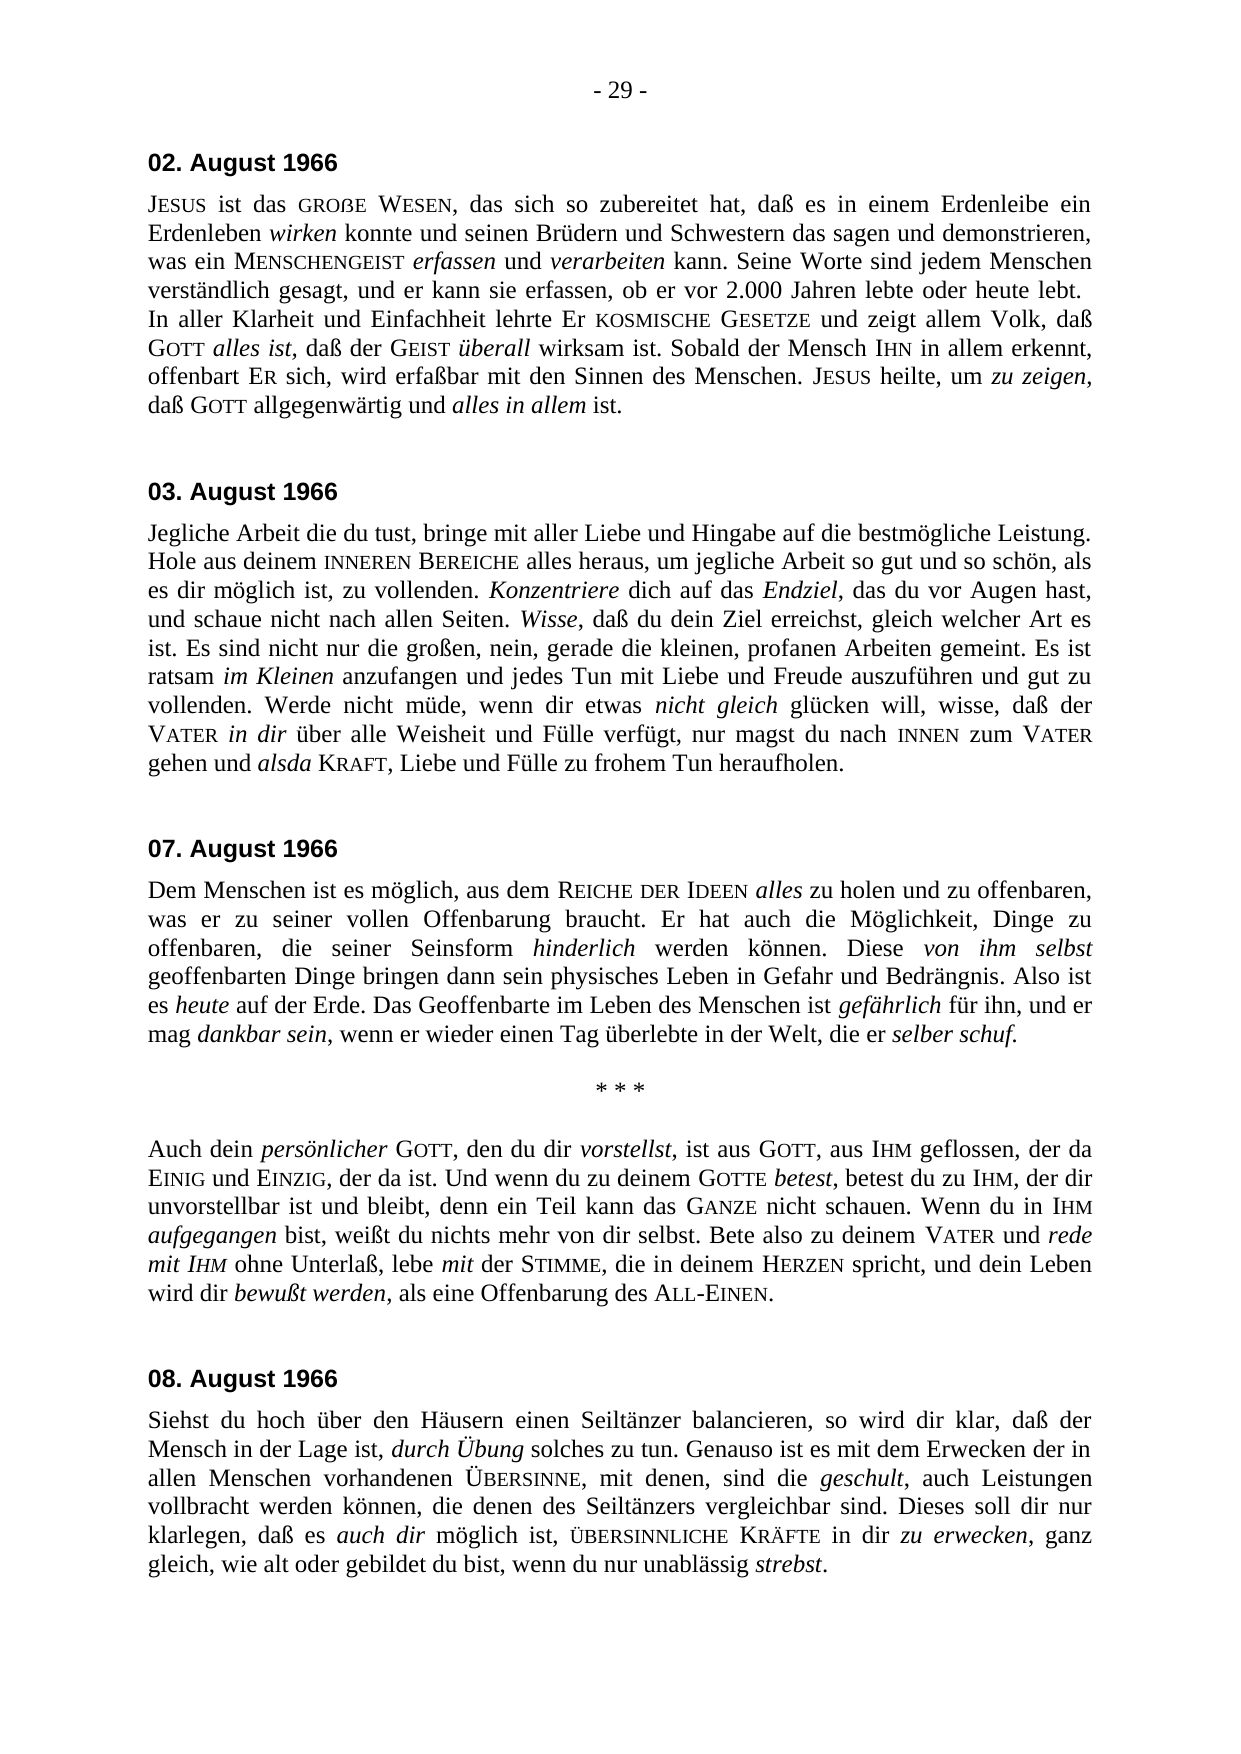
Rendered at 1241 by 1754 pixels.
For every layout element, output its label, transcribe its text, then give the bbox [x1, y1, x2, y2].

text Siehst du hoch über den Häusern einen Seiltänzer balancieren, so wird dir klar, daß der Mensch in der Lage ist, durch Übung solches zu tun. Genauso ist es mit dem Erwecken der in allen Menschen vorhandenen Übersinne, mit denen, sind die geschult, auch Leistungen vollbracht werden können, die denen des Seiltänzers vergleichbar sind. Dieses soll dir nur klarlegen, daß es auch dir möglich ist, übersinnliche Kräfte in dir zu erwecken, ganz gleich, wie alt oder gebildet du bist, wenn du nur unablässig strebst. [148, 1405, 1092, 1578]
text * * * [148, 1076, 1092, 1105]
text Jesus ist das große Wesen, das sich so zubereitet hat, daß es in einem Erdenleibe ein Erdenleben wirken konnte und seinen Brüdern und Schwestern das sagen und demonstrieren, was ein Menschengeist erfassen und verarbeiten kann. Seine Worte sind jedem Menschen verständlich gesagt, und er kann sie erfassen, ob er vor 2.000 Jahren lebte oder heute lebt. In aller Klarheit und Einfachheit lehrte Er kosmische Gesetze und zeigt allem Volk, daß Gott alles ist, daß der Geist überall wirksam ist. Sobald der Mensch Ihn in allem erkennt, offenbart Er sich, wird erfaßbar mit den Sinnen des Menschen. Jesus heilte, um zu zeigen, daß Gott allgegenwärtig und alles in allem ist. [148, 189, 1092, 419]
text Auch dein persönlicher Gott, den du dir vorstellst, ist aus Gott, aus Ihm geflossen, der da Einig und Einzig, der da ist. Und wenn du zu deinem Gotte betest, betest du zu Ihm, der dir unvorstellbar ist und bleibt, denn ein Teil kann das Ganze nicht schauen. Wenn du in Ihm aufgegangen bist, weißt du nichts mehr von dir selbst. Bete also zu deinem Vater und rede mit Ihm ohne Unterlaß, lebe mit der Stimme, die in deinem Herzen spricht, und dein Leben wird dir bewußt werden, als eine Offenbarung des All-Einen. [148, 1134, 1092, 1306]
text Dem Menschen ist es möglich, aus dem Reiche der Ideen alles zu holen und zu offenbaren, was er zu seiner vollen Offenbarung braucht. Er hat auch die Möglichkeit, Dinge zu offenbaren, die seiner Seinsform hinderlich werden können. Diese von ihm selbst geoffenbarten Dinge bringen dann sein physisches Leben in Gefahr und Bedrängnis. Also ist es heute auf der Erde. Das Geoffenbarte im Leben des Menschen ist gefährlich für ihn, und er mag dankbar sein, wenn er wieder einen Tag überlebte in der Welt, die er selber schuf. [148, 875, 1092, 1048]
text Jegliche Arbeit die du tust, bringe mit aller Liebe und Hingabe auf die bestmögliche Leistung. Hole aus deinem inneren Bereiche alles heraus, um jegliche Arbeit so gut und so schön, als es dir möglich ist, zu vollenden. Konzentriere dich auf das Endziel, das du vor Augen hast, und schaue nicht nach allen Seiten. Wisse, daß du dein Ziel erreichst, gleich welcher Art es ist. Es sind nicht nur die großen, nein, gerade die kleinen, profanen Arbeiten gemeint. Es ist ratsam im Kleinen anzufangen und jedes Tun mit Liebe und Freude auszuführen und gut zu vollenden. Werde nicht müde, wenn dir etwas nicht gleich glücken will, wisse, daß der Vater in dir über alle Weisheit und Fülle verfügt, nur magst du nach innen zum Vater gehen und alsda Kraft, Liebe und Fülle zu frohem Tun heraufholen. [148, 518, 1092, 776]
text 03. August 1966 [148, 476, 1092, 505]
text 07. August 1966 [148, 834, 1092, 863]
text 02. August 1966 [148, 148, 1092, 176]
text 08. August 1966 [148, 1364, 1092, 1393]
